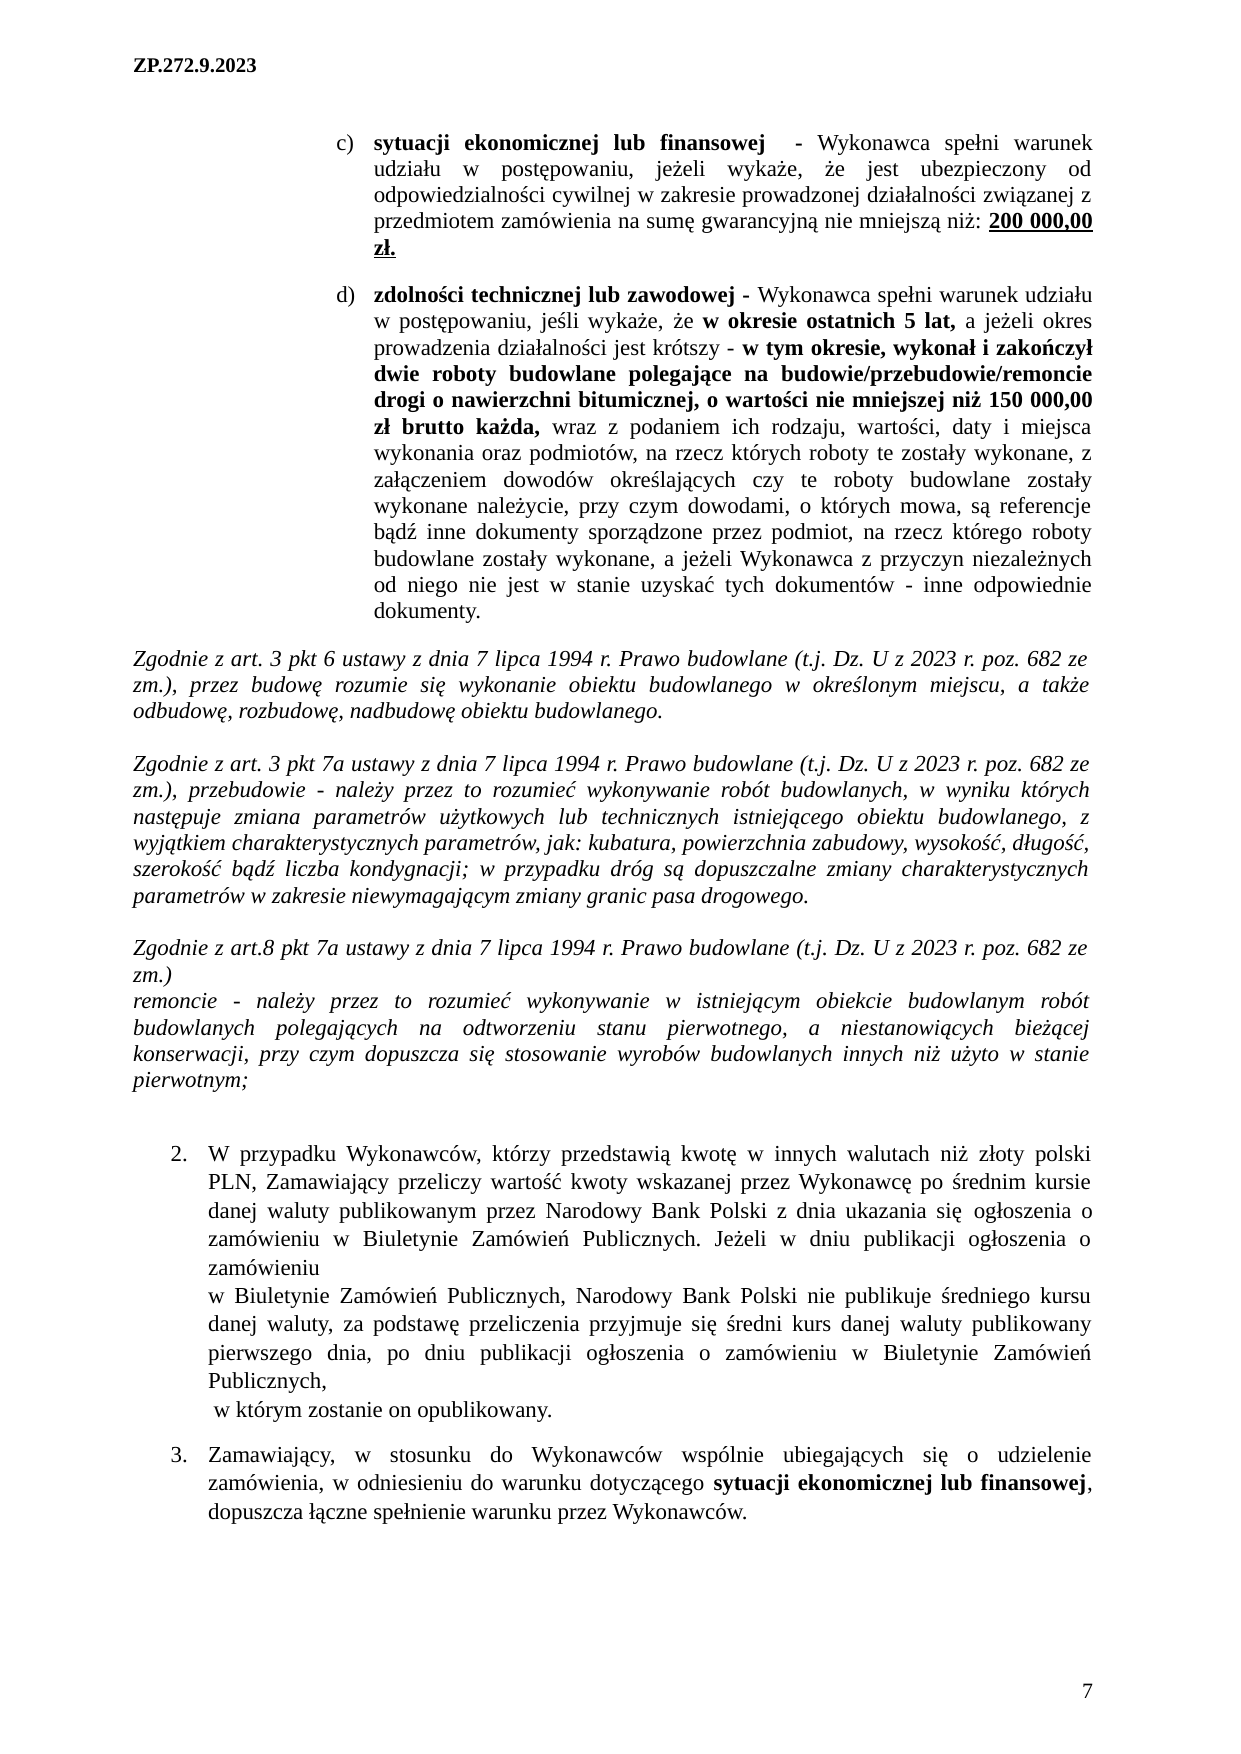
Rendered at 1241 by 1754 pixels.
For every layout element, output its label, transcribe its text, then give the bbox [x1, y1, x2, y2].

text Zgodnie z art.8 pkt 7a ustawy z dnia 7 lipca 1994 r. Prawo budowlane (t.j. Dz. U z 2023 r. poz. 682 ze zm.) remoncie - należy przez to rozumieć wykonywanie w istniejącym obiekcie budowlanym robót budowlanych polegających na odtworzeniu stanu pierwotnego, a niestanowiących bieżącej konserwacji, przy czym dopuszcza się stosowanie wyrobów budowlanych innych niż użyto w stanie pierwotnym; [133, 934, 1093, 1093]
text Zgodnie z art. 3 pkt 6 ustawy z dnia 7 lipca 1994 r. Prawo budowlane (t.j. Dz. U z 2023 r. poz. 682 ze zm.), przez budowę rozumie się wykonanie obiektu budowlanego w określonym miejscu, a także odbudowę, rozbudowę, nadbudowę obiektu budowlanego. [133, 644, 1093, 724]
list W przypadku Wykonawców, którzy przedstawią kwotę w innych walutach niż złoty polski PLN, Zamawiający przeliczy wartość kwoty wskazanej przez Wykonawcę po średnim kursie danej waluty publikowanym przez Narodowy Bank Polski z dnia ukazania się ogłoszenia o zamówieniu w Biuletynie Zamówień Publicznych. Jeżeli w dniu publikacji ogłoszenia o zamówieniu w Biuletynie Zamówień Publicznych, Narodowy Bank Polski nie publikuje średniego kursu danej waluty, za podstawę przeliczenia przyjmuje się średni kurs danej waluty publikowany pierwszego dnia, po dniu publikacji ogłoszenia o zamówieniu w Biuletynie Zamówień Publicznych, w którym zostanie on opublikowany. [170, 1140, 1093, 1422]
list sytuacji ekonomicznej lub finansowej - Wykonawca spełni warunek udziału w postępowaniu, jeżeli wykaże, że jest ubezpieczony od odpowiedzialności cywilnej w zakresie prowadzonej działalności związanej z przedmiotem zamówienia na sumę gwarancyjną nie mniejszą niż: 200 000,00 zł. [336, 128, 1093, 260]
list Zamawiający, w stosunku do Wykonawców wspólnie ubiegających się o udzielenie zamówienia, w odniesieniu do warunku dotyczącego sytuacji ekonomicznej lub finansowej, dopuszcza łączne spełnienie warunku przez Wykonawców. [170, 1441, 1093, 1524]
text Zgodnie z art. 3 pkt 7a ustawy z dnia 7 lipca 1994 r. Prawo budowlane (t.j. Dz. U z 2023 r. poz. 682 ze zm.), przebudowie - należy przez to rozumieć wykonywanie robót budowlanych, w wyniku których następuje zmiana parametrów użytkowych lub technicznych istniejącego obiektu budowlanego, z wyjątkiem charakterystycznych parametrów, jak: kubatura, powierzchnia zabudowy, wysokość, długość, szerokość bądź liczba kondygnacji; w przypadku dróg są dopuszczalne zmiany charakterystycznych parametrów w zakresie niewymagającym zmiany granic pasa drogowego. [133, 750, 1093, 908]
list zdolności technicznej lub zawodowej - Wykonawca spełni warunek udziału w postępowaniu, jeśli wykaże, że w okresie ostatnich 5 lat, a jeżeli okres prowadzenia działalności jest krótszy - w tym okresie, wykonał i zakończył dwie roboty budowlane polegające na budowie/przebudowie/remoncie drogi o nawierzchni bitumicznej, o wartości nie mniejszej niż 150 000,00 zł brutto każda, wraz z podaniem ich rodzaju, wartości, daty i miejsca wykonania oraz podmiotów, na rzecz których roboty te zostały wykonane, z załączeniem dowodów określających czy te roboty budowlane zostały wykonane należycie, przy czym dowodami, o których mowa, są referencje bądź inne dokumenty sporządzone przez podmiot, na rzecz którego roboty budowlane zostały wykonane, a jeżeli Wykonawca z przyczyn niezależnych od niego nie jest w stanie uzyskać tych dokumentów - inne odpowiednie dokumenty. [336, 281, 1093, 624]
